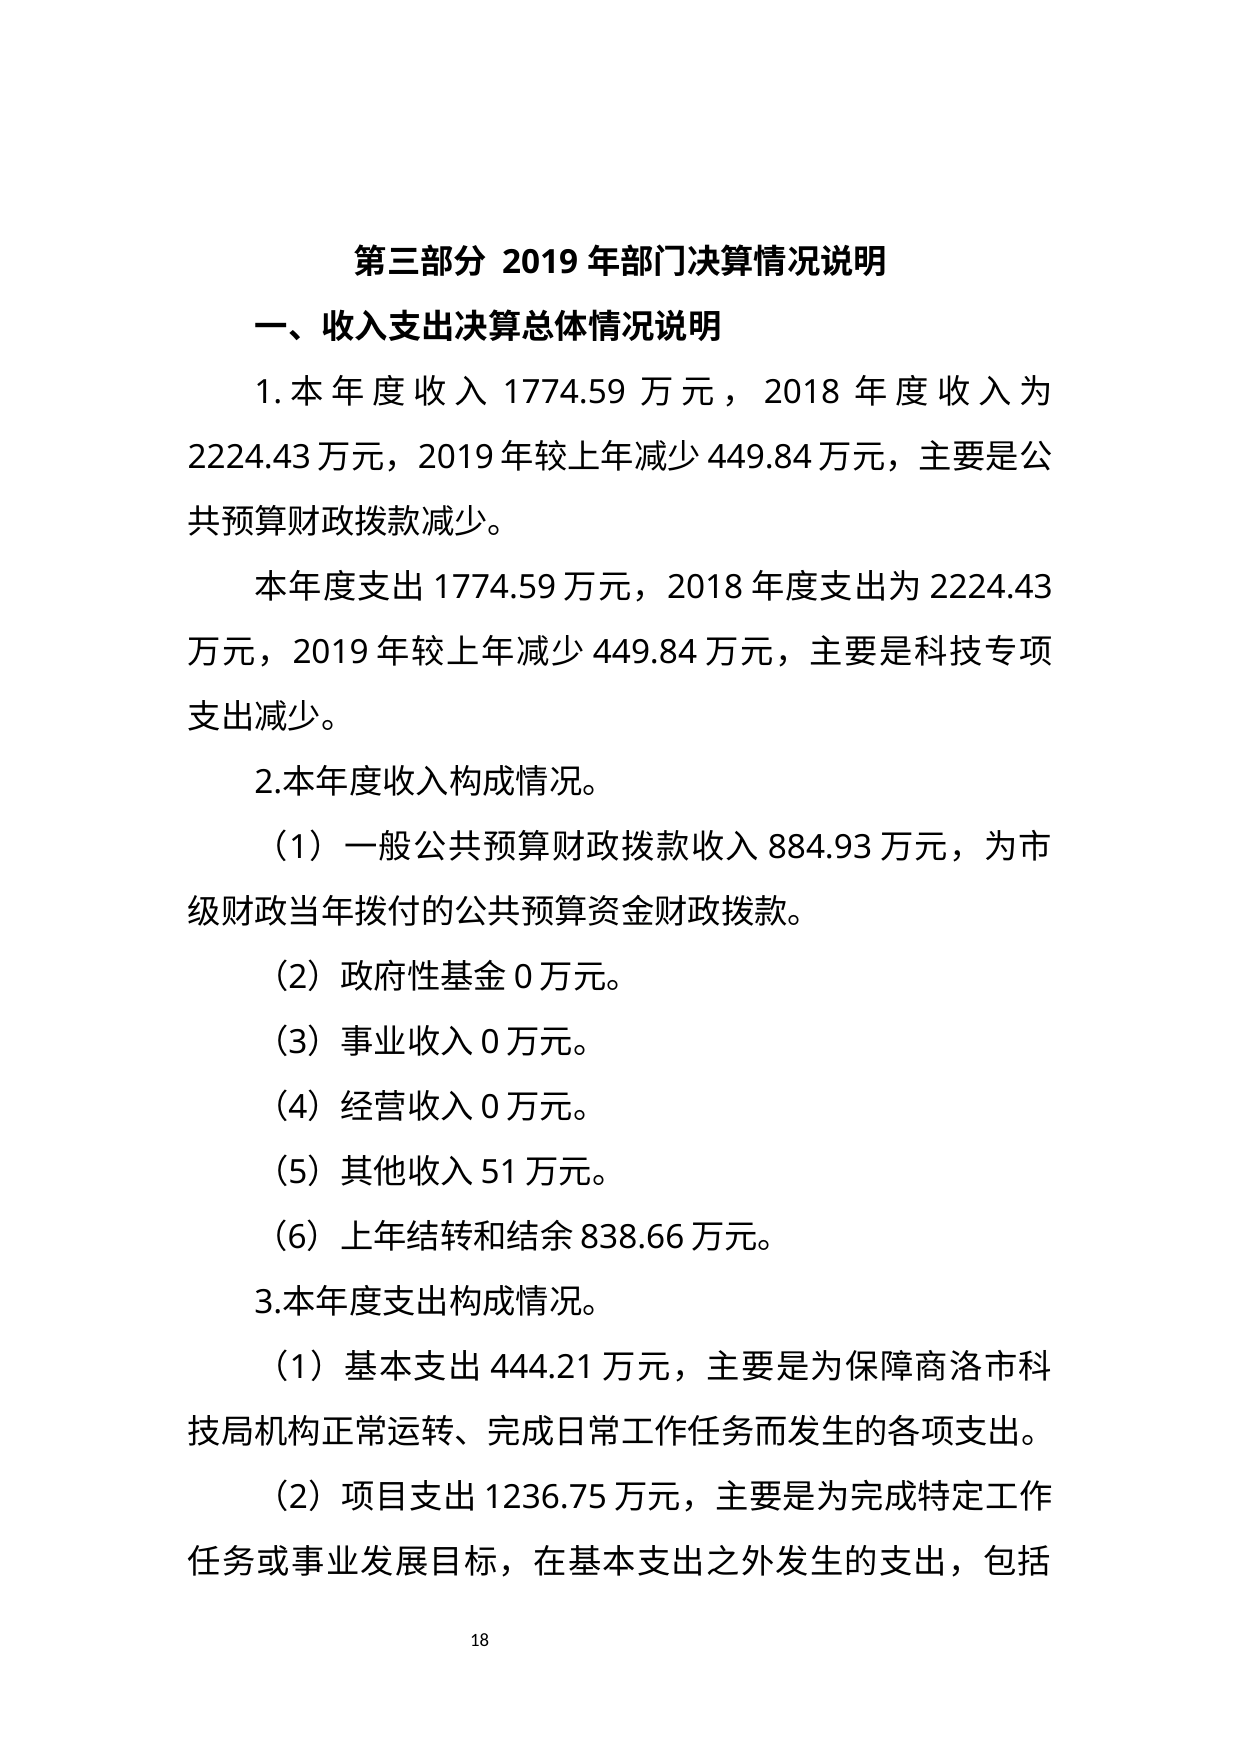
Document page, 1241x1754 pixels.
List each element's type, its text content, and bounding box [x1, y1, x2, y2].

text 1.本年度收入1774.59万元，2018年度收入为2224.43万元，2019年较上年减少449.84万元，主要是公共预算财政拨款减少。 [187, 357, 1053, 552]
list （6）上年结转和结余838.66万元。 [187, 1202, 1053, 1267]
text （2）政府性基金0万元。 [187, 942, 1053, 1007]
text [187, 1462, 1053, 1592]
text 本年度支出1774.59万元，2018年度支出为2224.43万元，2019年较上年减少449.84万元，主要是科技专项支出减少。 [187, 552, 1053, 747]
text 2.本年度收入构成情况。 [187, 747, 1053, 812]
text 第三部分 2019 年部门决算情况说明 [187, 227, 1053, 292]
text （1）基本支出444.21万元，主要是为保障商洛市科技局机构正常运转、完成日常工作任务而发生的各项支出。 [187, 1332, 1053, 1462]
text （3）事业收入0万元。 [187, 1007, 1053, 1072]
text 一、收入支出决算总体情况说明 [187, 292, 1053, 357]
text （1）一般公共预算财政拨款收入884.93万元，为市级财政当年拨付的公共预算资金财政拨款。 [187, 812, 1053, 942]
text （4）经营收入0万元。 [187, 1072, 1053, 1137]
text （5）其他收入51万元。 [187, 1137, 1053, 1202]
list 3.本年度支出构成情况。 [187, 1267, 1053, 1332]
